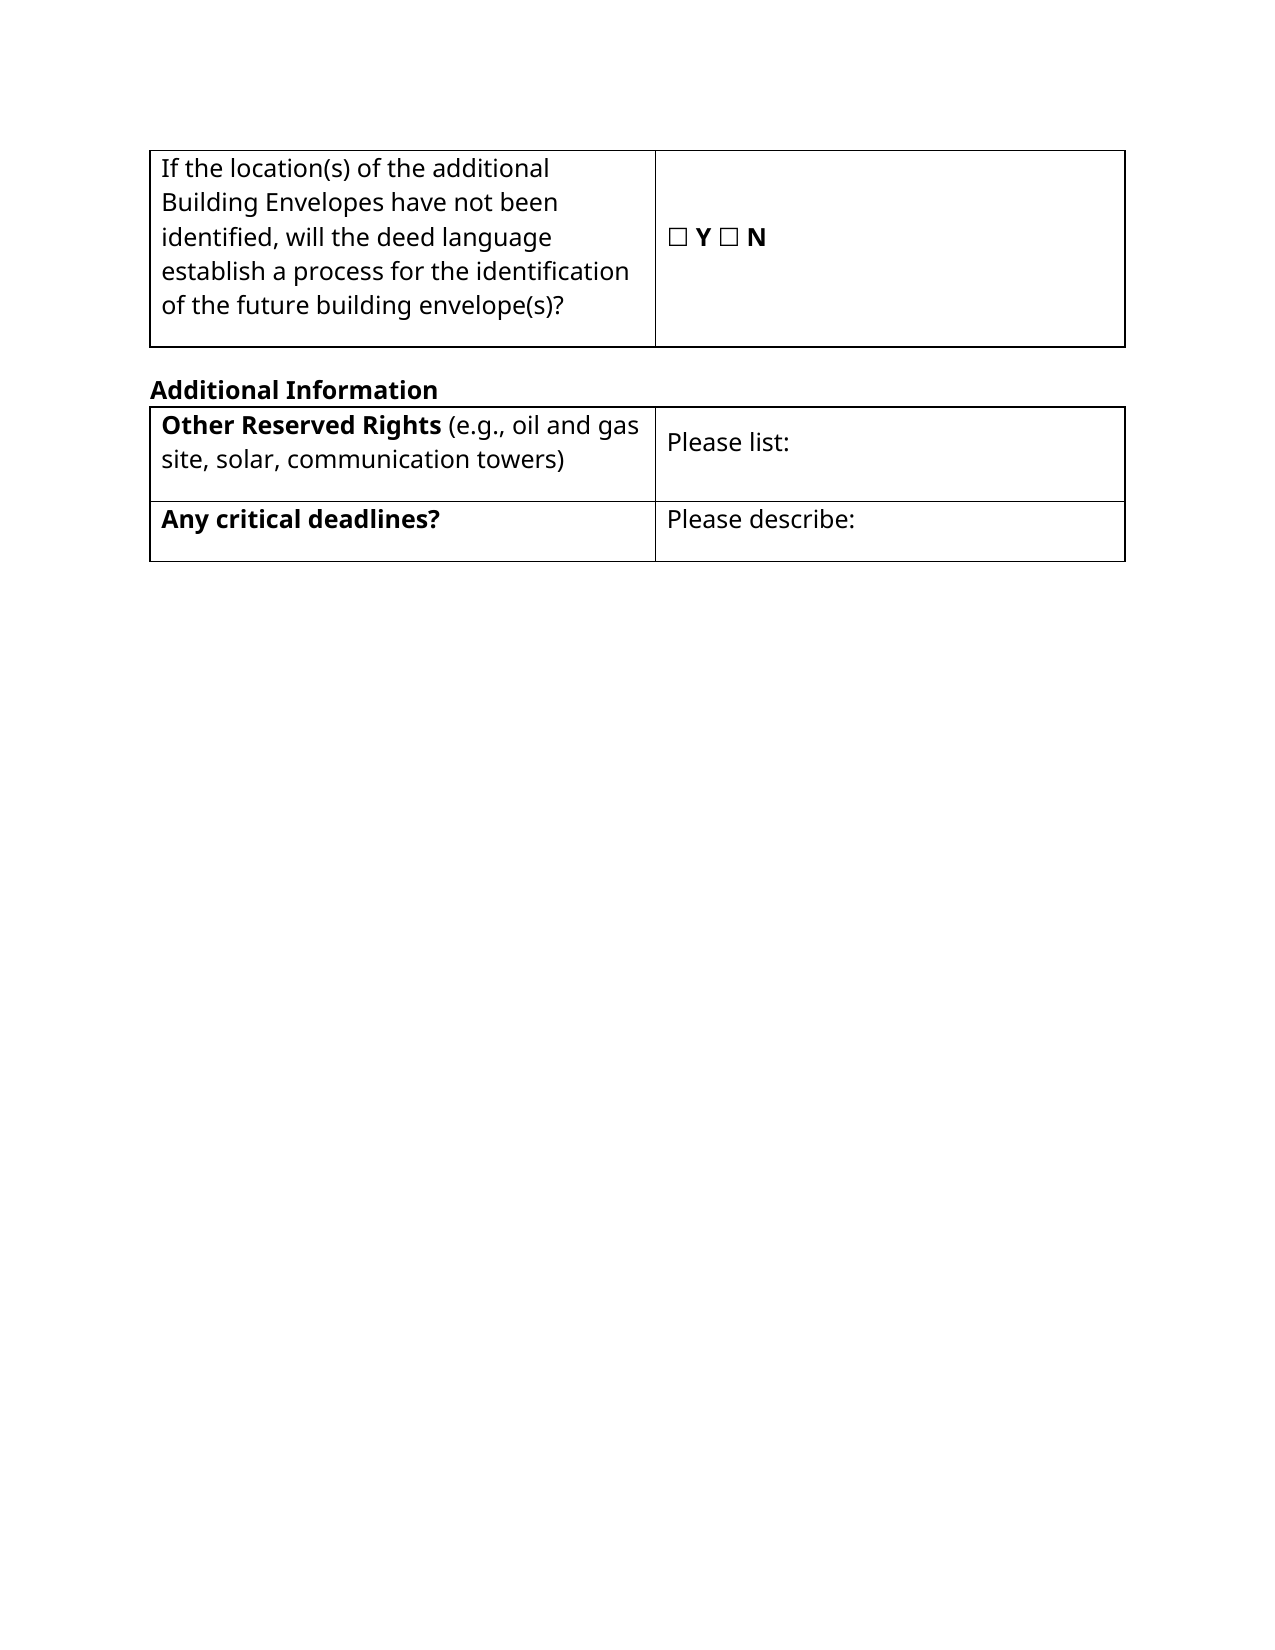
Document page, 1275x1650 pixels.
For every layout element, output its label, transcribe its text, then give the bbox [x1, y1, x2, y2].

table_header Other Reserved Rights (e.g., oil and gas site, solar, communication towers) [151, 408, 655, 501]
table_header Please list: [656, 408, 1124, 501]
table_cell Please describe: [656, 502, 1124, 561]
table_cell Y N [656, 151, 1124, 346]
table_cell Any critical deadlines? [151, 502, 655, 561]
table_cell If the location(s) of the additional Building Envelopes have not been identified, will the deed language establish a process for the identification of the future building envelope(s)? [151, 151, 655, 346]
text Additional Information [150, 372, 1125, 406]
